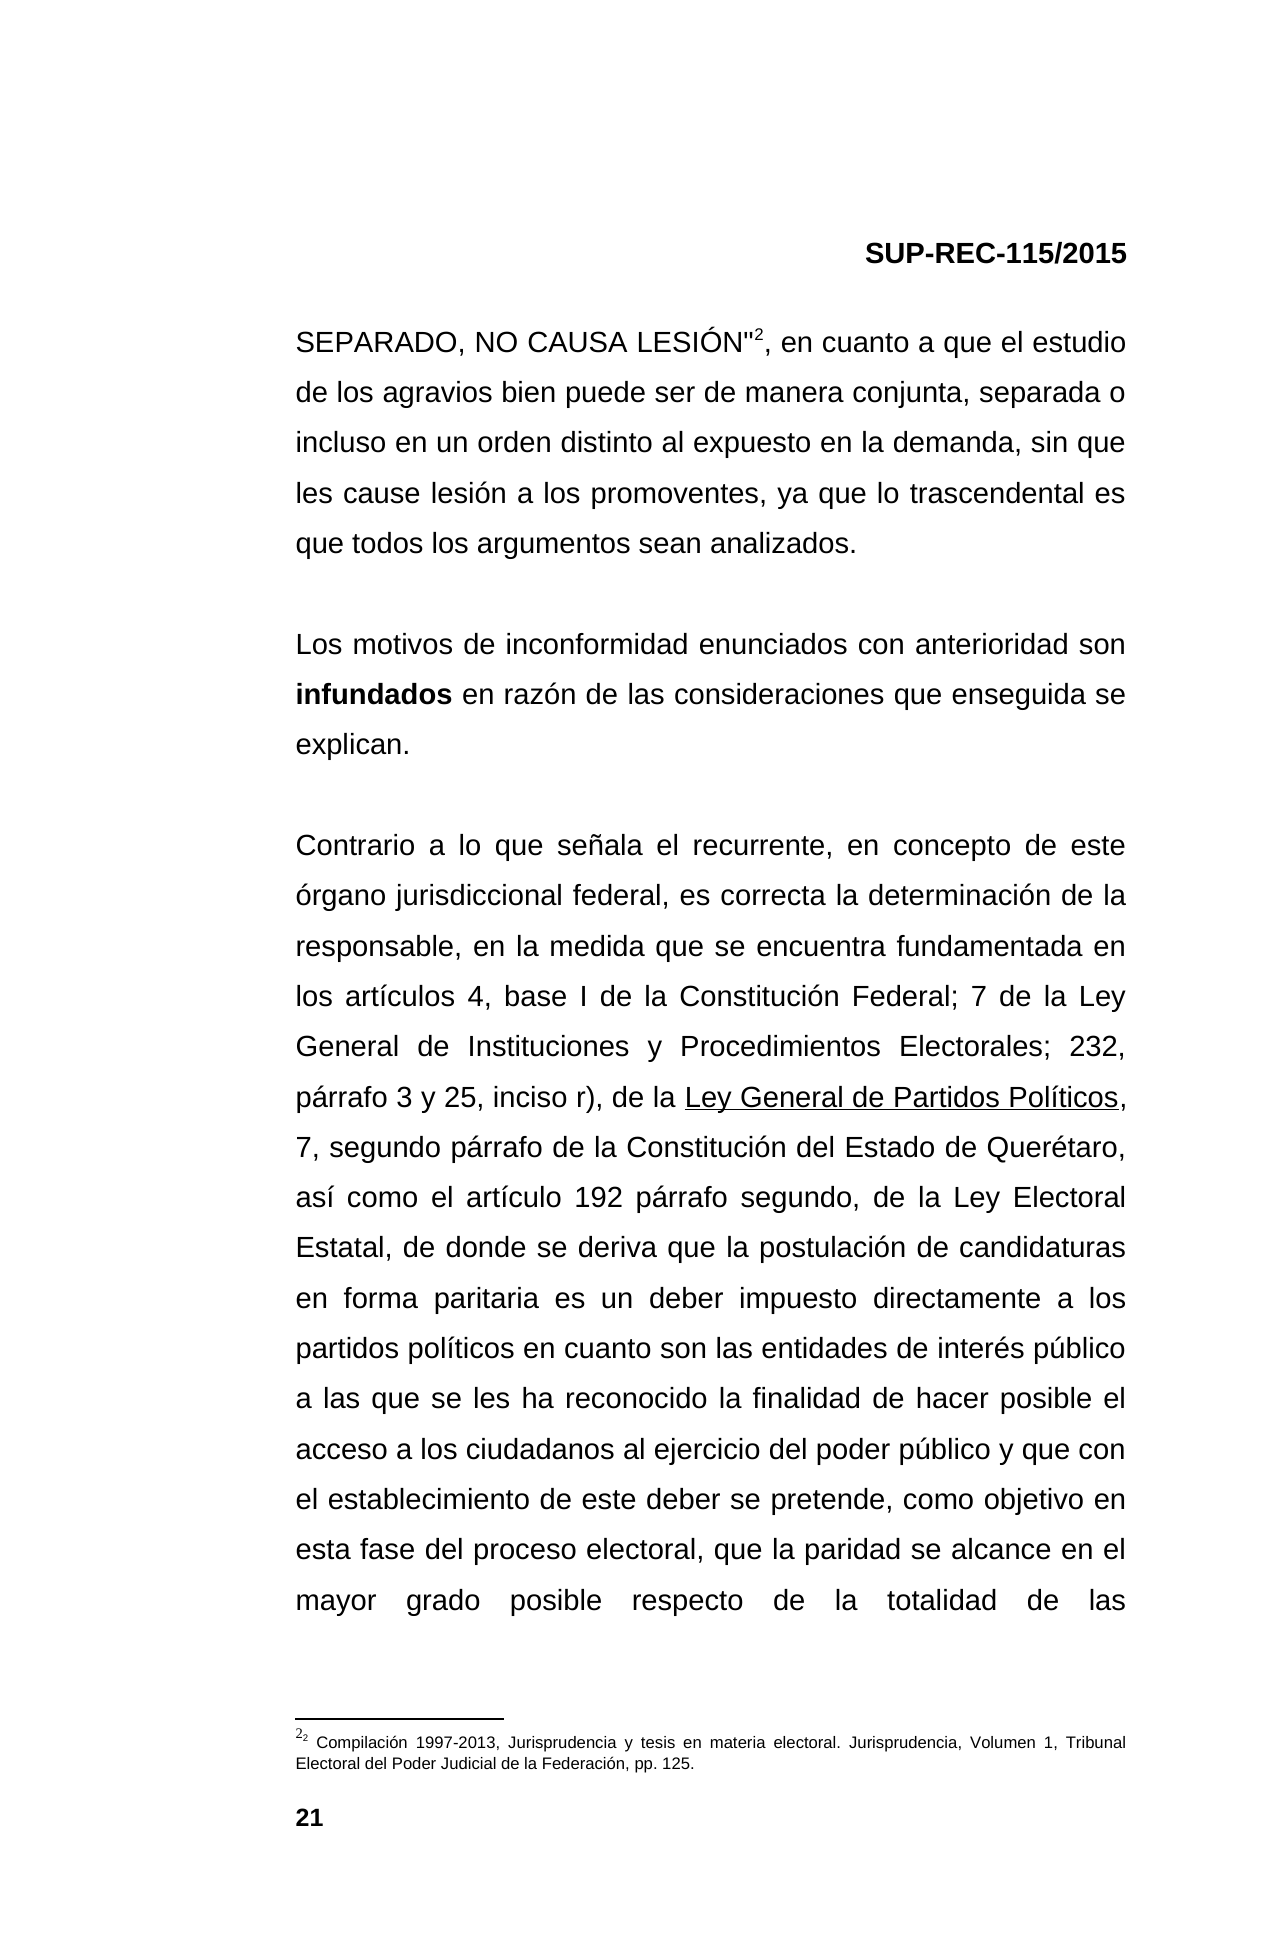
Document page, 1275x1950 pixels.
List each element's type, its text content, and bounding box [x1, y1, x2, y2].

text Los motivos de inconformidad enunciados con anterioridad son infundados en razón de las consideraciones que enseguida se explican. [295, 627, 1127, 761]
